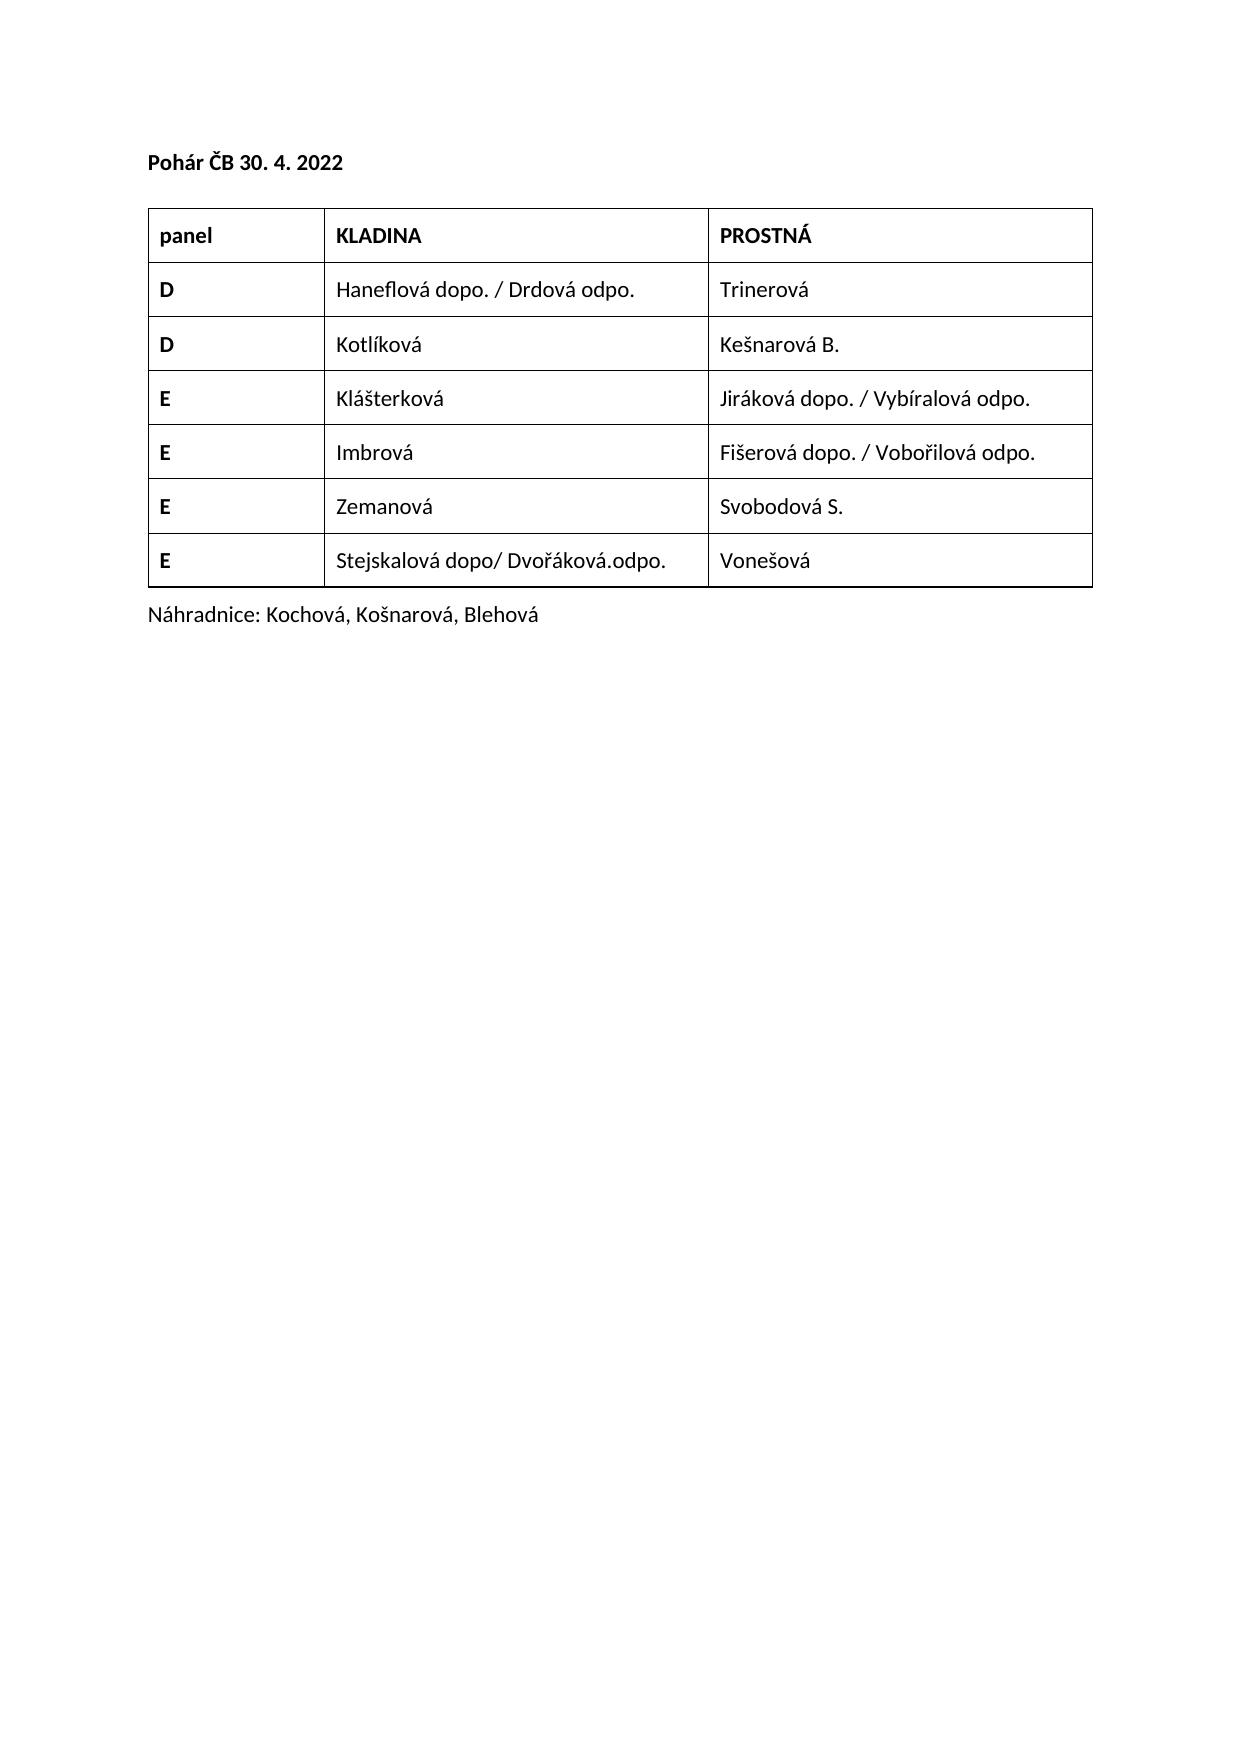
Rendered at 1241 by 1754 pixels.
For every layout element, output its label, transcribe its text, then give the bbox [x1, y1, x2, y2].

table_cell Fišerová dopo. / Vobořilová odpo. [709, 425, 1092, 478]
text Pohár ČB 30. 4. 2022 [148, 148, 1093, 176]
table_cell Klášterková [325, 371, 708, 424]
table_cell E [149, 534, 324, 586]
table_cell Kotlíková [325, 317, 708, 370]
table_cell D [149, 263, 324, 316]
table_cell Trinerová [709, 263, 1092, 316]
table_cell E [149, 425, 324, 478]
table_header PROSTNÁ [709, 209, 1092, 262]
table_header KLADINA [325, 209, 708, 262]
table_cell E [149, 371, 324, 424]
table_cell Haneflová dopo. / Drdová odpo. [325, 263, 708, 316]
table_cell Jiráková dopo. / Vybíralová odpo. [709, 371, 1092, 424]
table_cell Svobodová S. [709, 479, 1092, 532]
text Náhradnice: Kochová, Košnarová, Blehová [148, 600, 1093, 628]
table_cell D [149, 317, 324, 370]
table_cell E [149, 479, 324, 532]
table_cell Kešnarová B. [709, 317, 1092, 370]
table_cell Vonešová [709, 534, 1092, 586]
table_cell Zemanová [325, 479, 708, 532]
table_cell Imbrová [325, 425, 708, 478]
table_cell Stejskalová dopo/ Dvořáková.odpo. [325, 534, 708, 586]
table_header panel [149, 209, 324, 262]
